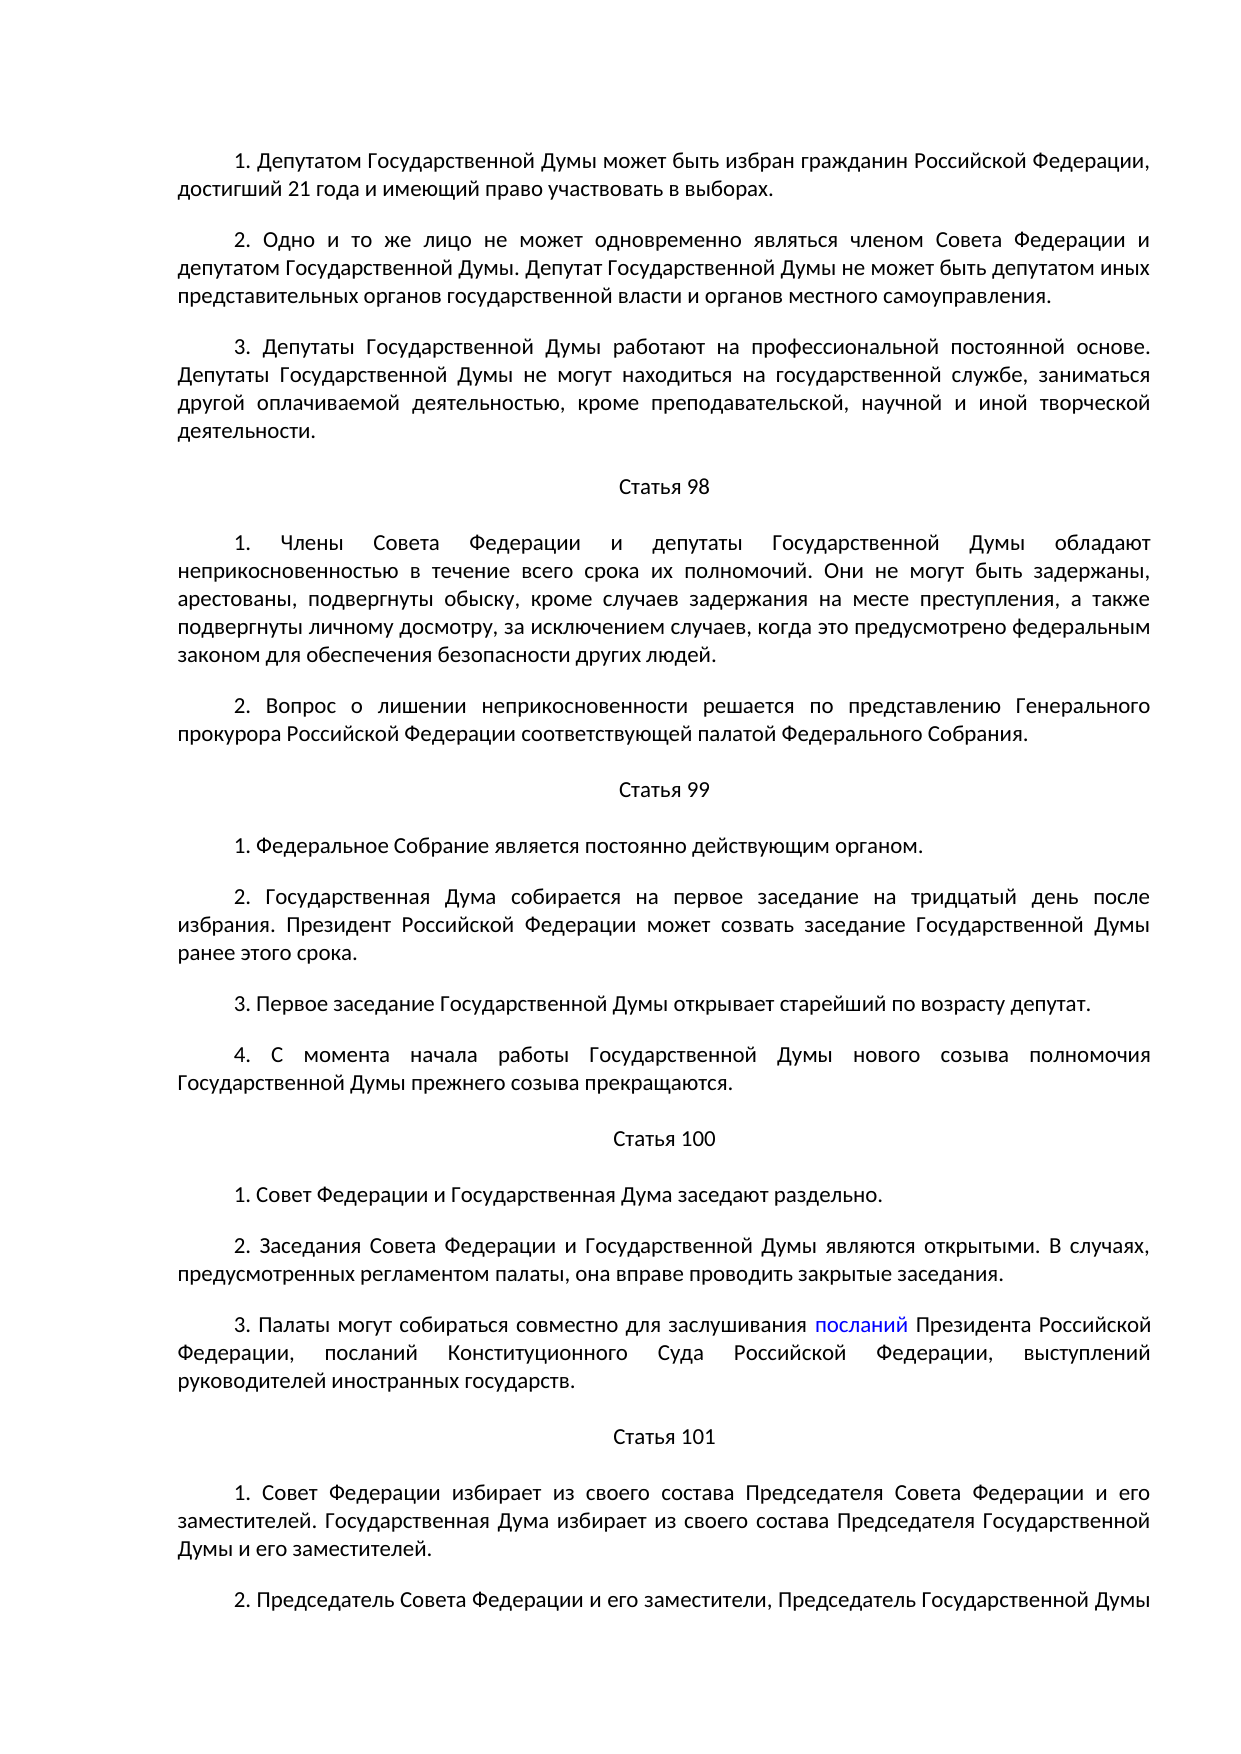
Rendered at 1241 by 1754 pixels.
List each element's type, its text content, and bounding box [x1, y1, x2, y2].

text 2. Государственная Дума собирается на первое заседание на тридцатый день после избрания. Президент Российской Федерации может созвать заседание Государственной Думы ранее этого срока. [177, 882, 1152, 966]
text 2. Одно и то же лицо не может одновременно являться членом Совета Федерации и депутатом Государственной Думы. Депутат Государственной Думы не может быть депутатом иных представительных органов государственной власти и органов местного самоуправления. [177, 225, 1152, 309]
text Статья 101 [177, 1422, 1152, 1450]
text 1. Совет Федерации избирает из своего состава Председателя Совета Федерации и его заместителей. Государственная Дума избирает из своего состава Председателя Государственной Думы и его заместителей. [177, 1478, 1152, 1562]
text 1. Федеральное Собрание является постоянно действующим органом. [177, 831, 1152, 859]
text 2. Вопрос о лишении неприкосновенности решается по представлению Генерального прокурора Российской Федерации соответствующей палатой Федерального Собрания. [177, 691, 1152, 747]
text 1. Совет Федерации и Государственная Дума заседают раздельно. [177, 1180, 1152, 1208]
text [177, 1585, 1152, 1613]
text 3. Палаты могут собираться совместно для заслушивания посланий Президента Российской Федерации, посланий Конституционного Суда Российской Федерации, выступлений руководителей иностранных государств. [177, 1310, 1152, 1394]
text 3. Первое заседание Государственной Думы открывает старейший по возрасту депутат. [177, 989, 1152, 1017]
text 4. С момента начала работы Государственной Думы нового созыва полномочия Государственной Думы прежнего созыва прекращаются. [177, 1040, 1152, 1096]
text Статья 98 [177, 472, 1152, 500]
text 2. Заседания Совета Федерации и Государственной Думы являются открытыми. В случаях, предусмотренных регламентом палаты, она вправе проводить закрытые заседания. [177, 1231, 1152, 1287]
text Статья 99 [177, 775, 1152, 803]
text 1. Депутатом Государственной Думы может быть избран гражданин Российской Федерации, достигший 21 года и имеющий право участвовать в выборах. [177, 146, 1152, 202]
text Статья 100 [177, 1124, 1152, 1152]
text 3. Депутаты Государственной Думы работают на профессиональной постоянной основе. Депутаты Государственной Думы не могут находиться на государственной службе, заниматься другой оплачиваемой деятельностью, кроме преподавательской, научной и иной творческой деятельности. [177, 332, 1152, 444]
text 1. Члены Совета Федерации и депутаты Государственной Думы обладают неприкосновенностью в течение всего срока их полномочий. Они не могут быть задержаны, арестованы, подвергнуты обыску, кроме случаев задержания на месте преступления, а также подвергнуты личному досмотру, за исключением случаев, когда это предусмотрено федеральным законом для обеспечения безопасности других людей. [177, 528, 1152, 668]
